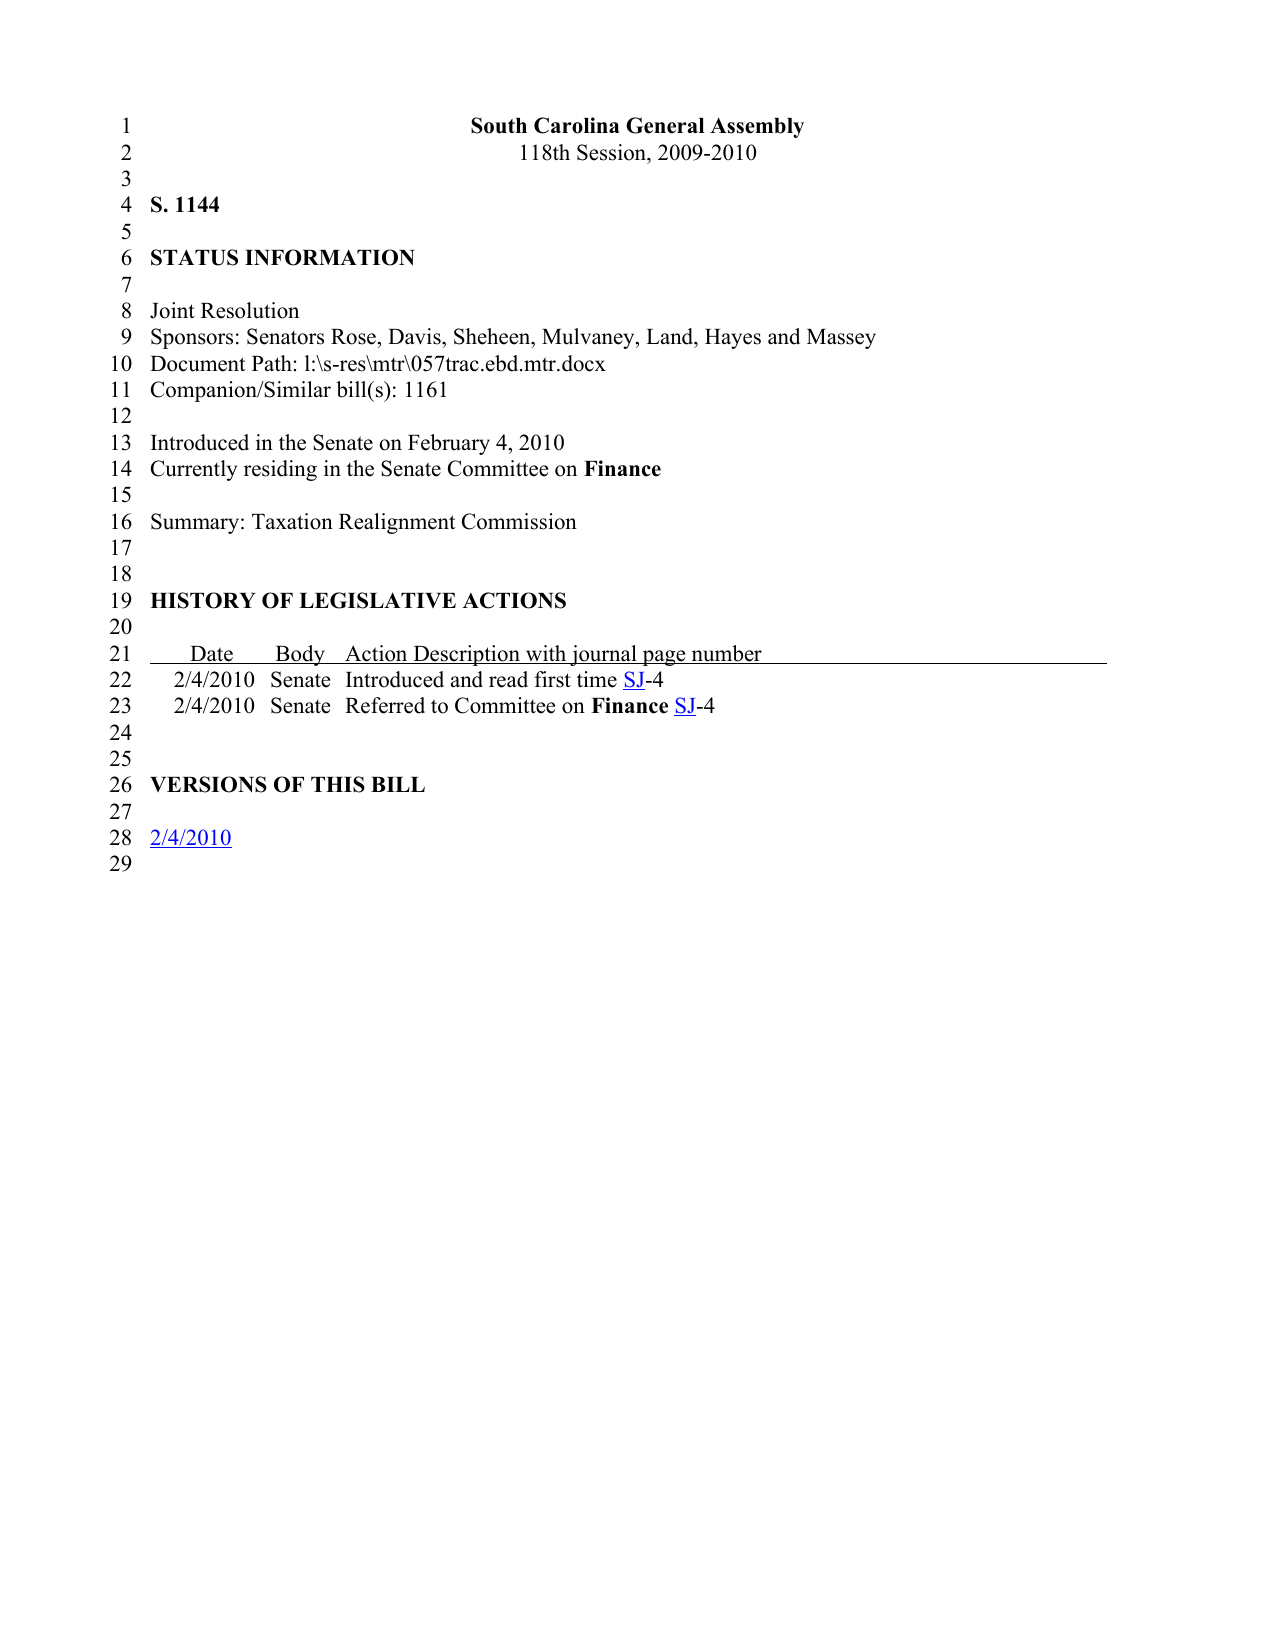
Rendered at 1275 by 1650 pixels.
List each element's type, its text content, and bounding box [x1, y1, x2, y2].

text Companion/Similar bill(s): 1161 [150, 376, 1125, 402]
text 2/4/2010 Senate Introduced and read first time SJ-4 [150, 666, 1125, 692]
text South Carolina General Assembly [150, 112, 1125, 139]
text 2/4/2010 [150, 824, 1125, 850]
text 2/4/2010 Senate Referred to Committee on Finance SJ-4 [150, 692, 1125, 719]
text Summary: Taxation Realignment Commission [150, 508, 1125, 534]
text Currently residing in the Senate Committee on Finance [150, 455, 1125, 481]
text Joint Resolution [150, 297, 1125, 323]
text 118th Session, 2009-2010 [150, 139, 1125, 165]
text Sponsors: Senators Rose, Davis, Sheheen, Mulvaney, Land, Hayes and Massey [150, 323, 1125, 350]
text S. 1144 [150, 192, 1125, 218]
text VERSIONS OF THIS BILL [150, 771, 1125, 798]
text Date Body Action Description with journal page number [150, 639, 1125, 666]
text Document Path: l:\s-res\mtr\057trac.ebd.mtr.docx [150, 350, 1125, 376]
text HISTORY OF LEGISLATIVE ACTIONS [150, 587, 1125, 613]
text Introduced in the Senate on February 4, 2010 [150, 429, 1125, 455]
text STATUS INFORMATION [150, 244, 1125, 271]
